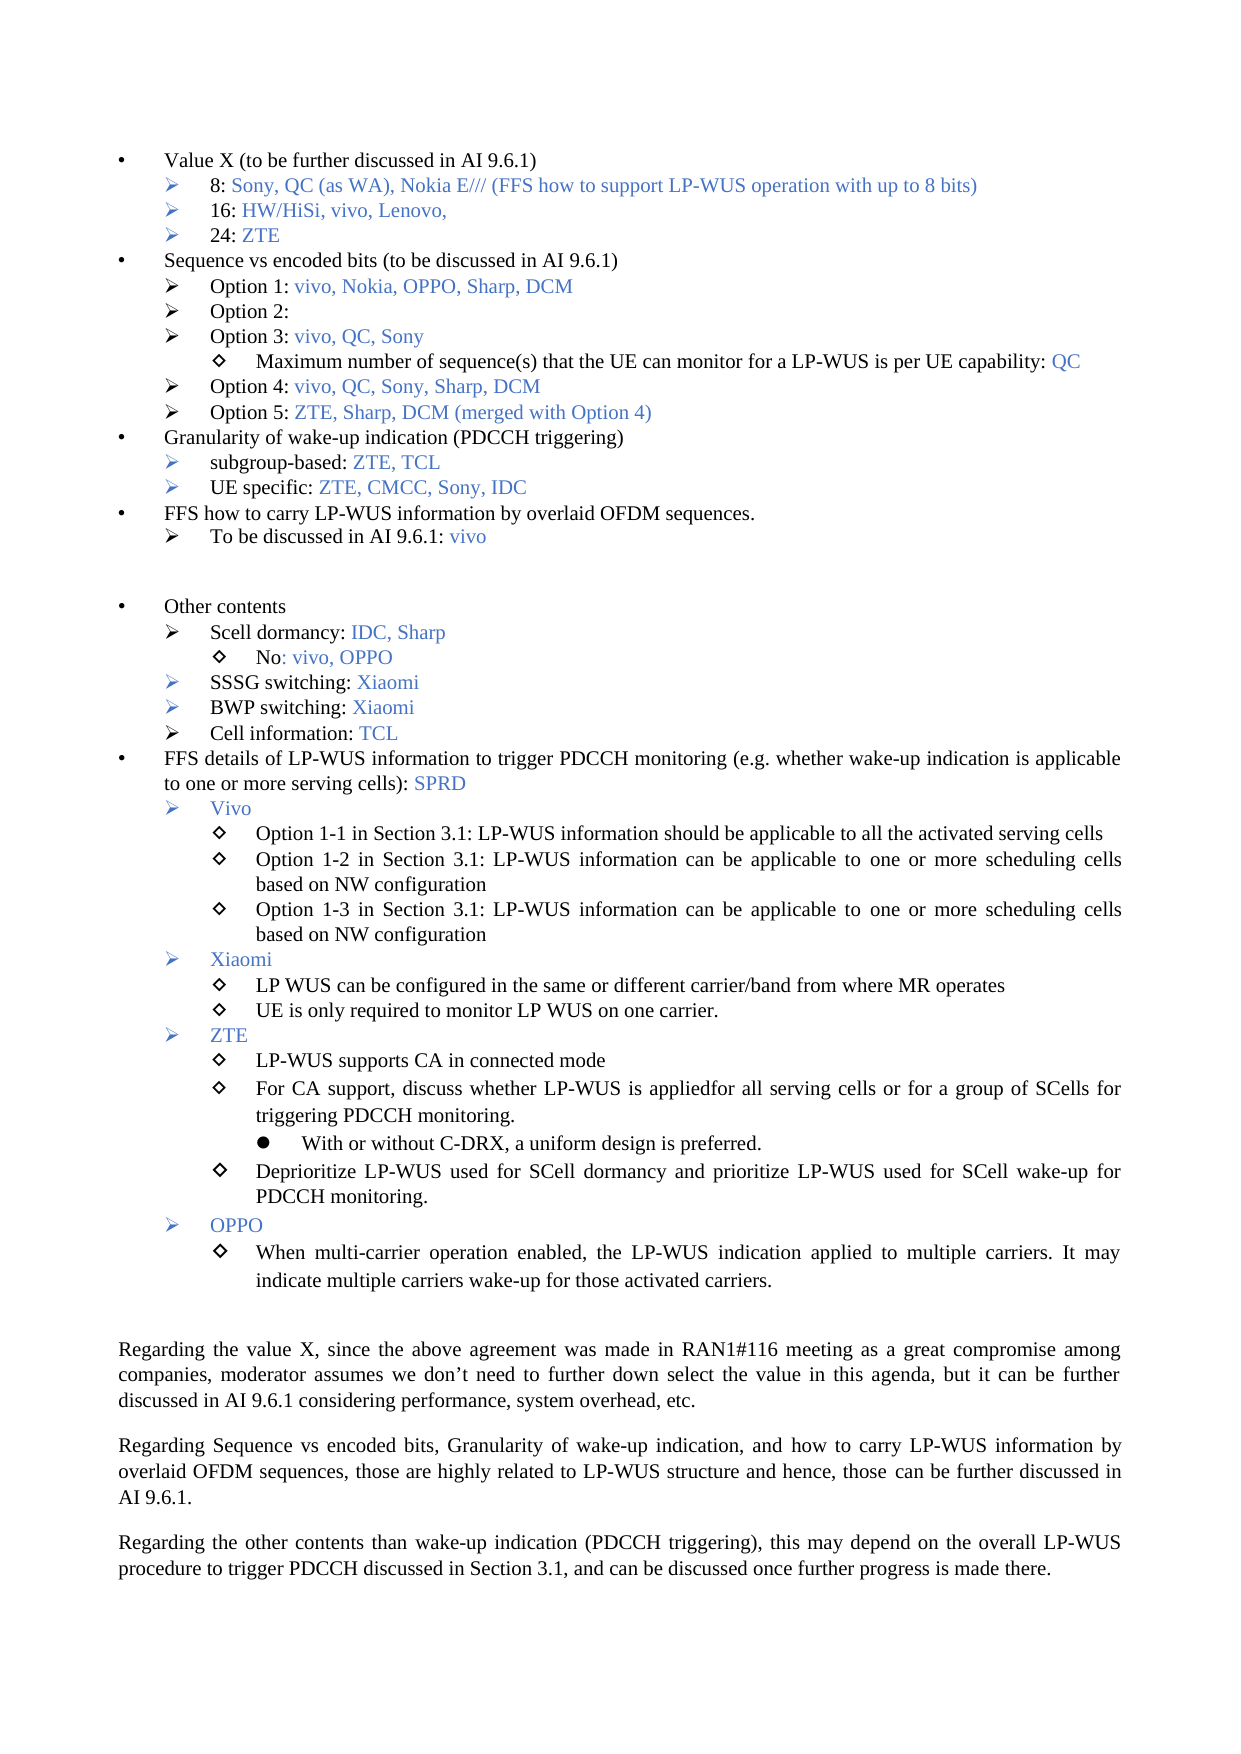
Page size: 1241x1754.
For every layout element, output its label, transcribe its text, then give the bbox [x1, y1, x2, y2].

list Scell dormancy: IDC, Sharp [164, 619, 1122, 644]
list OPPO [164, 1209, 1122, 1237]
list UE is only required to monitor LP WUS on one carrier. [210, 998, 1122, 1022]
list Sequence vs encoded bits (to be discussed in AI 9.6.1) [118, 248, 1122, 272]
list For CA support, discuss whether LP-WUS is appliedfor all serving cells or for a group of SCells for triggering PDCCH monitoring. [209, 1076, 1122, 1127]
list Option 5: ZTE, Sharp, DCM (merged with Option 4) [164, 399, 1122, 424]
list ZTE [164, 1023, 1122, 1047]
list With or without C-DRX, a uniform design is preferred. [255, 1131, 1122, 1155]
list LP-WUS supports CA in connected mode [209, 1048, 1122, 1072]
list SSSG switching: Xiaomi [164, 670, 1122, 694]
list Option 1-2 in Section 3.1: LP-WUS information can be applicable to one or more scheduling cells based on NW configuration [210, 846, 1122, 896]
list BWP switching: Xiaomi [164, 695, 1122, 719]
list Option 1-3 in Section 3.1: LP-WUS information can be applicable to one or more scheduling cells based on NW configuration [210, 897, 1122, 946]
list Option 2: [164, 299, 1122, 323]
text Regarding the other contents than wake-up indication (PDCCH triggering), this may depend on the overall LP-WUS procedure to trigger PDCCH discussed in Section 3.1, and can be discussed once further progress is made there. [118, 1529, 1122, 1579]
list 16: HW/HiSi, vivo, Lenovo, [164, 198, 1122, 222]
list No: vivo, OPPO [210, 645, 1122, 669]
list Xiaomi [164, 947, 1122, 971]
list subgroup-based: ZTE, TCL [164, 450, 1122, 474]
list Maximum number of sequence(s) that the UE can monitor for a LP-WUS is per UE capability: QC [209, 349, 1122, 373]
list Deprioritize LP-WUS used for SCell dormancy and prioritize LP-WUS used for SCell wake-up for PDCCH monitoring. [209, 1158, 1122, 1208]
list Option 1-1 in Section 3.1: LP-WUS information should be applicable to all the activated serving cells [210, 821, 1122, 845]
list Other contents [118, 594, 1122, 618]
list Option 1: vivo, Nokia, OPPO, Sharp, DCM [164, 273, 1122, 298]
list Option 4: vivo, QC, Sony, Sharp, DCM [164, 374, 1122, 398]
list Vivo [164, 796, 1122, 820]
list FFS how to carry LP-WUS information by overlaid OFDM sequences. [118, 500, 1122, 524]
list Option 3: vivo, QC, Sony [164, 324, 1122, 348]
list Granularity of wake-up indication (PDCCH triggering) [118, 425, 1122, 449]
list 24: ZTE [164, 223, 1122, 247]
list To be discussed in AI 9.6.1: vivo [164, 524, 1122, 548]
list LP WUS can be configured in the same or different carrier/band from where MR operates [210, 972, 1122, 997]
text Regarding Sequence vs encoded bits, Granularity of wake-up indication, and how to carry LP-WUS information by overlaid OFDM sequences, those are highly related to LP-WUS structure and hence, those can be further discussed in AI 9.6.1. [118, 1433, 1122, 1509]
text Regarding the value X, since the above agreement was made in RAN1#116 meeting as a great compromise among companies, moderator assumes we don’t need to further down select the value in this agenda, but it can be further discussed in AI 9.6.1 considering performance, system overhead, etc. [118, 1336, 1122, 1412]
list When multi-carrier operation enabled, the LP-WUS indication applied to multiple carriers. It may indicate multiple carriers wake-up for those activated carriers. [210, 1237, 1122, 1292]
list FFS details of LP-WUS information to trigger PDCCH monitoring (e.g. whether wake-up indication is applicable to one or more serving cells): SPRD [118, 746, 1122, 795]
list UE specific: ZTE, CMCC, Sony, IDC [164, 475, 1122, 499]
list 8: Sony, QC (as WA), Nokia E/// (FFS how to support LP-WUS operation with up to 8 bits) [164, 173, 1122, 197]
list Cell information: TCL [164, 720, 1122, 744]
list Value X (to be further discussed in AI 9.6.1) [118, 147, 1122, 172]
